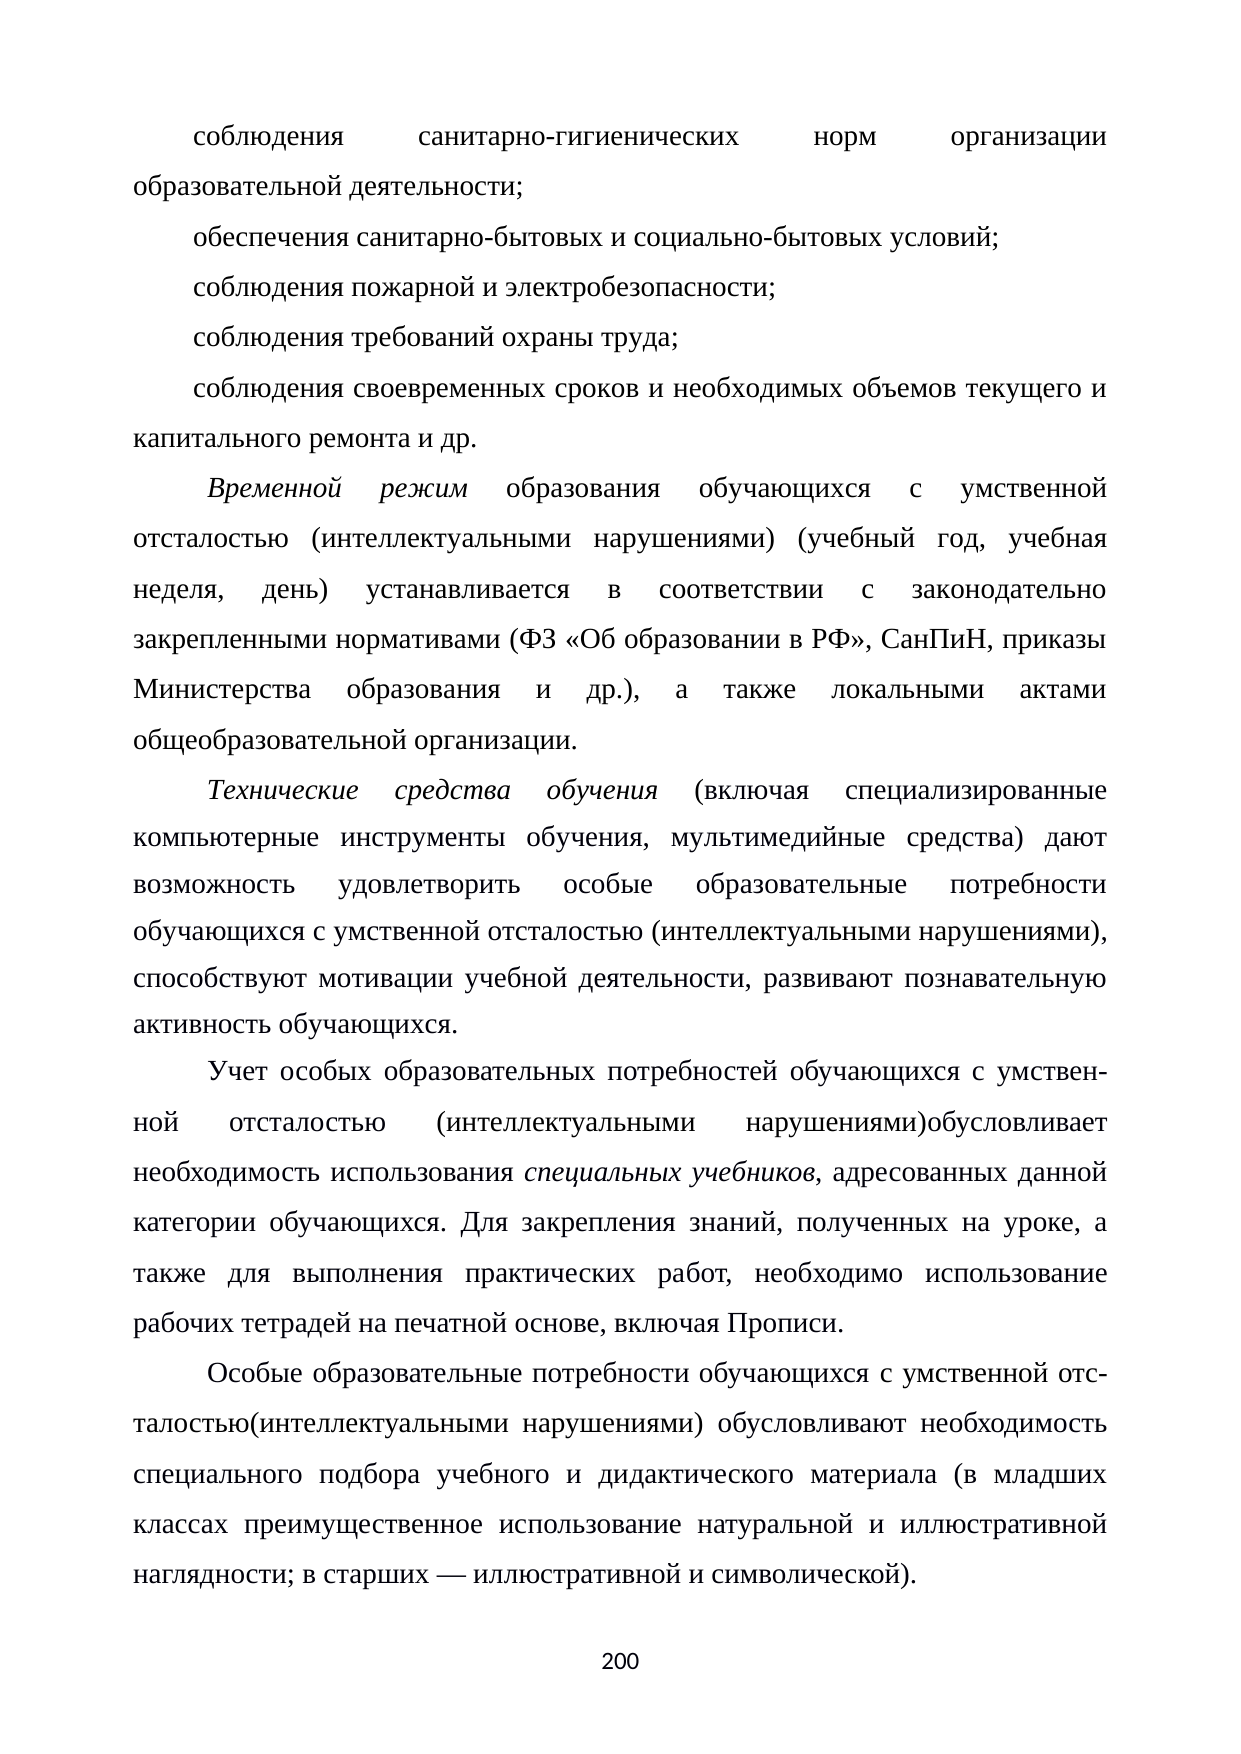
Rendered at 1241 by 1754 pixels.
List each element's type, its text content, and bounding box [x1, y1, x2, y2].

text Временной режим образования обучающихся с умственной отсталостью (интеллектуальными нарушениями) (учебный год, учебная неделя, день) устанавливается в соответствии с законодательно закрепленными нормативами (ФЗ «Об образовании в РФ», СанПиН, приказы Министерства образования и др.), а также локальными актами общеобразовательной организации. [133, 470, 1107, 755]
text Учет особых образовательных потребностей обучающихся с умственной отсталостью (интеллектуальными нарушениями)обусловливает необходимость использования специальных учебников, адресованных данной категории обучающихся. Для закрепления знаний, полученных на уроке, а также для выполнения практических работ, необходимо использование рабочих тетрадей на печатной основе, включая Прописи. [133, 1053, 1107, 1338]
text соблюдения санитарно-гигиенических норм организации образовательной деятельности; [133, 118, 1107, 202]
text Технические средства обучения (включая специализированные компьютерные инструменты обучения, мультимедийные средства) дают возможность удовлетворить особые образовательные потребности обучающихся с умственной отсталостью (интеллектуальными нарушениями), способствуют мотивации учебной деятельности, развивают познавательную активность обучающихся. [133, 772, 1107, 1040]
text соблюдения требований охраны труда; [133, 319, 1107, 353]
text соблюдения своевременных сроков и необходимых объемов текущего и капитального ремонта и др. [133, 370, 1107, 453]
text обеспечения санитарно-бытовых и социально-бытовых условий; [133, 219, 1107, 252]
text соблюдения пожарной и электробезопасности; [133, 269, 1107, 303]
text Особые образовательные потребности обучающихся с умственной отсталостью(интеллектуальными нарушениями) обусловливают необходимость специального подбора учебного и дидактического материала (в младших классах преимущественное использование натуральной и иллюстративной наглядности; в старших ― иллюстративной и символической). [133, 1355, 1107, 1590]
